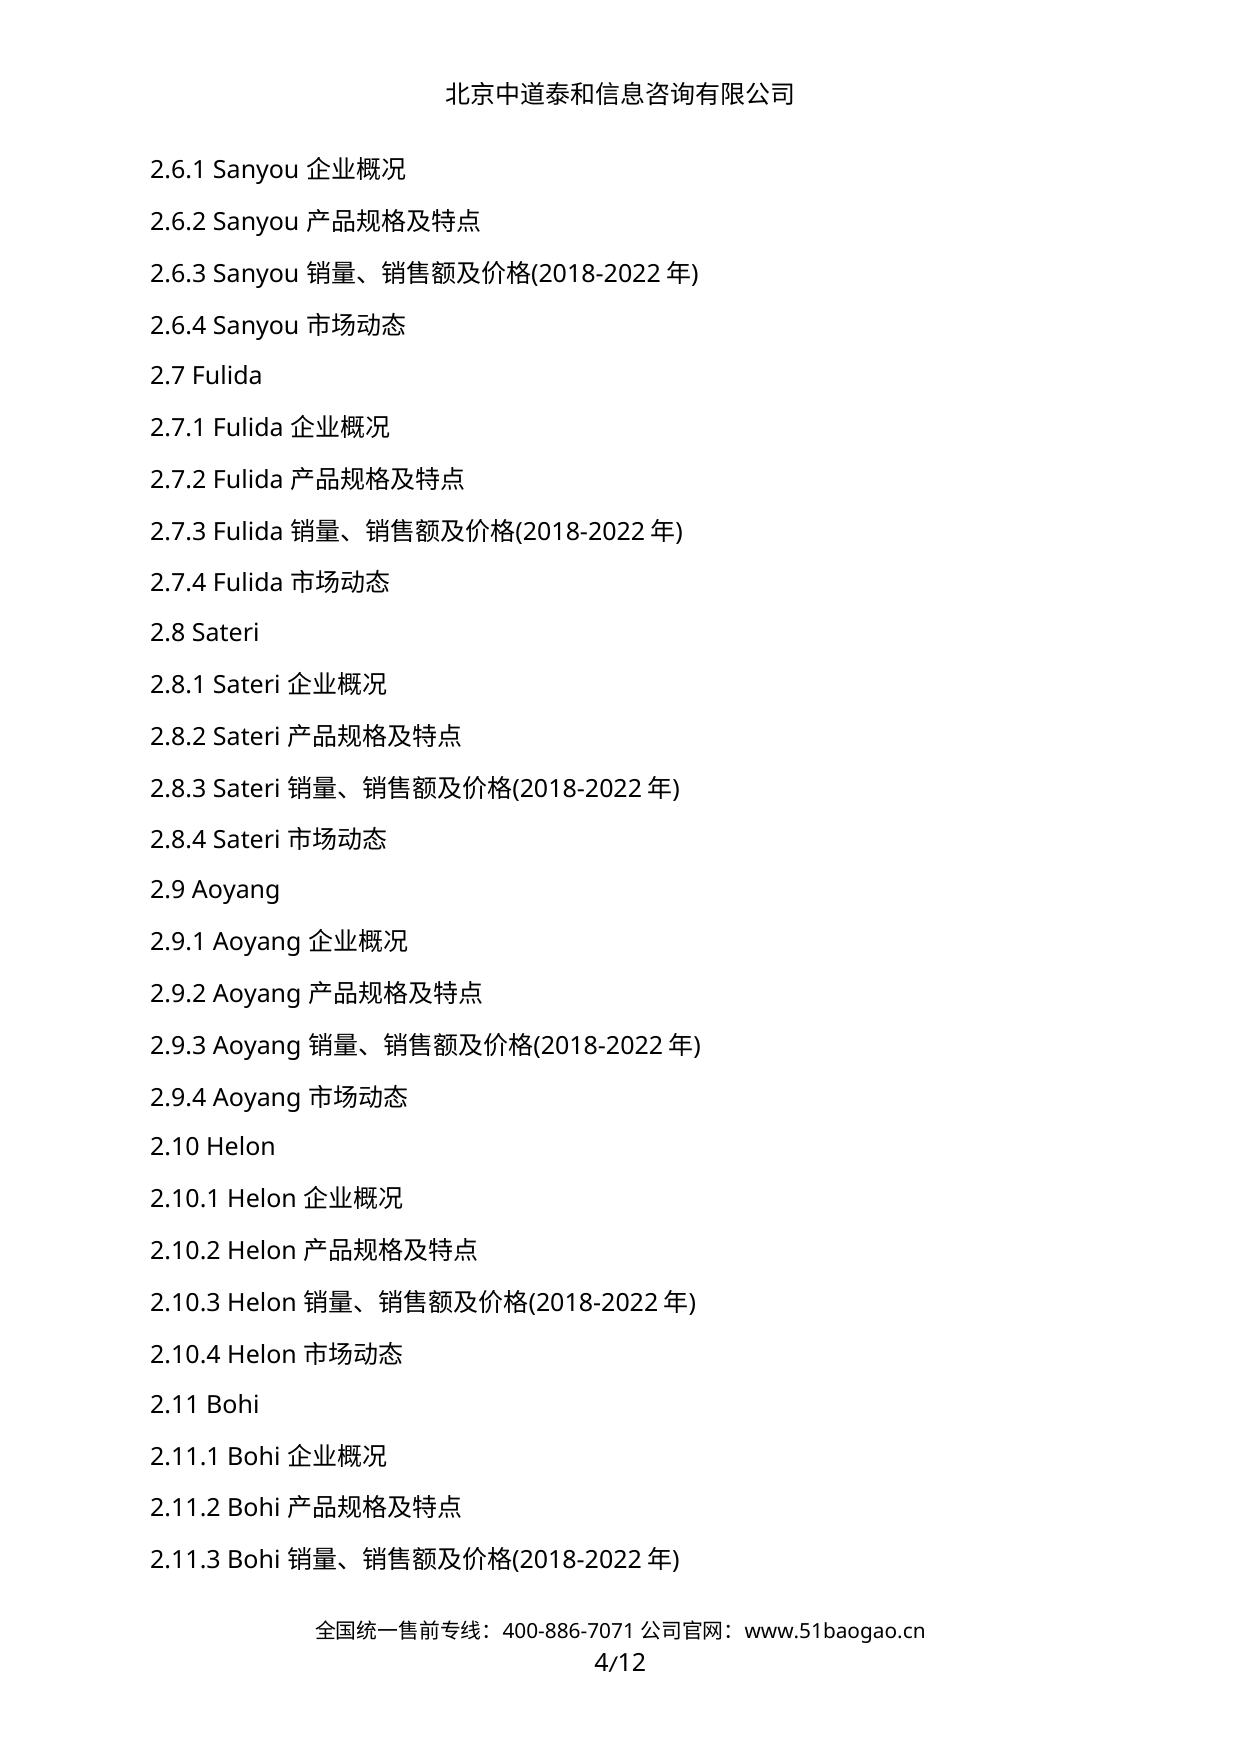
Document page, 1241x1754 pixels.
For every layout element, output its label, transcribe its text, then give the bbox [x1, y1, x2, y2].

text 2.10.2 Helon 产品规格及特点 [150, 1231, 1090, 1267]
text 2.10.3 Helon 销量、销售额及价格(2018-2022年) [150, 1282, 1090, 1319]
text 2.9.4 Aoyang 市场动态 [150, 1077, 1090, 1113]
text 2.7.4 Fulida 市场动态 [150, 563, 1090, 599]
text 2.6.3 Sanyou 销量、销售额及价格(2018-2022年) [150, 254, 1090, 290]
text 2.7.3 Fulida 销量、销售额及价格(2018-2022年) [150, 511, 1090, 547]
text 2.6.2 Sanyou 产品规格及特点 [150, 202, 1090, 238]
text 2.11.1 Bohi 企业概况 [150, 1436, 1090, 1472]
text 2.11.2 Bohi 产品规格及特点 [150, 1488, 1090, 1524]
text 2.9.1 Aoyang 企业概况 [150, 922, 1090, 958]
text 2.8.3 Sateri 销量、销售额及价格(2018-2022年) [150, 768, 1090, 804]
text 2.9 Aoyang [150, 872, 1090, 906]
text 2.7.1 Fulida 企业概况 [150, 407, 1090, 443]
text 2.10.4 Helon 市场动态 [150, 1334, 1090, 1371]
text 2.11 Bohi [150, 1386, 1090, 1420]
text 2.9.2 Aoyang 产品规格及特点 [150, 973, 1090, 1010]
text 2.11.3 Bohi 销量、销售额及价格(2018-2022年) [150, 1540, 1090, 1576]
text 2.6.4 Sanyou 市场动态 [150, 306, 1090, 342]
text 2.8.2 Sateri 产品规格及特点 [150, 716, 1090, 752]
text 2.8.4 Sateri 市场动态 [150, 820, 1090, 856]
text 2.8.1 Sateri 企业概况 [150, 664, 1090, 701]
text 2.9.3 Aoyang 销量、销售额及价格(2018-2022年) [150, 1025, 1090, 1062]
text 2.10 Helon [150, 1129, 1090, 1163]
text 2.6.1 Sanyou 企业概况 [150, 150, 1090, 186]
text 2.7.2 Fulida 产品规格及特点 [150, 459, 1090, 495]
text 2.7 Fulida [150, 357, 1090, 392]
text 2.10.1 Helon 企业概况 [150, 1179, 1090, 1215]
text 2.8 Sateri [150, 615, 1090, 649]
